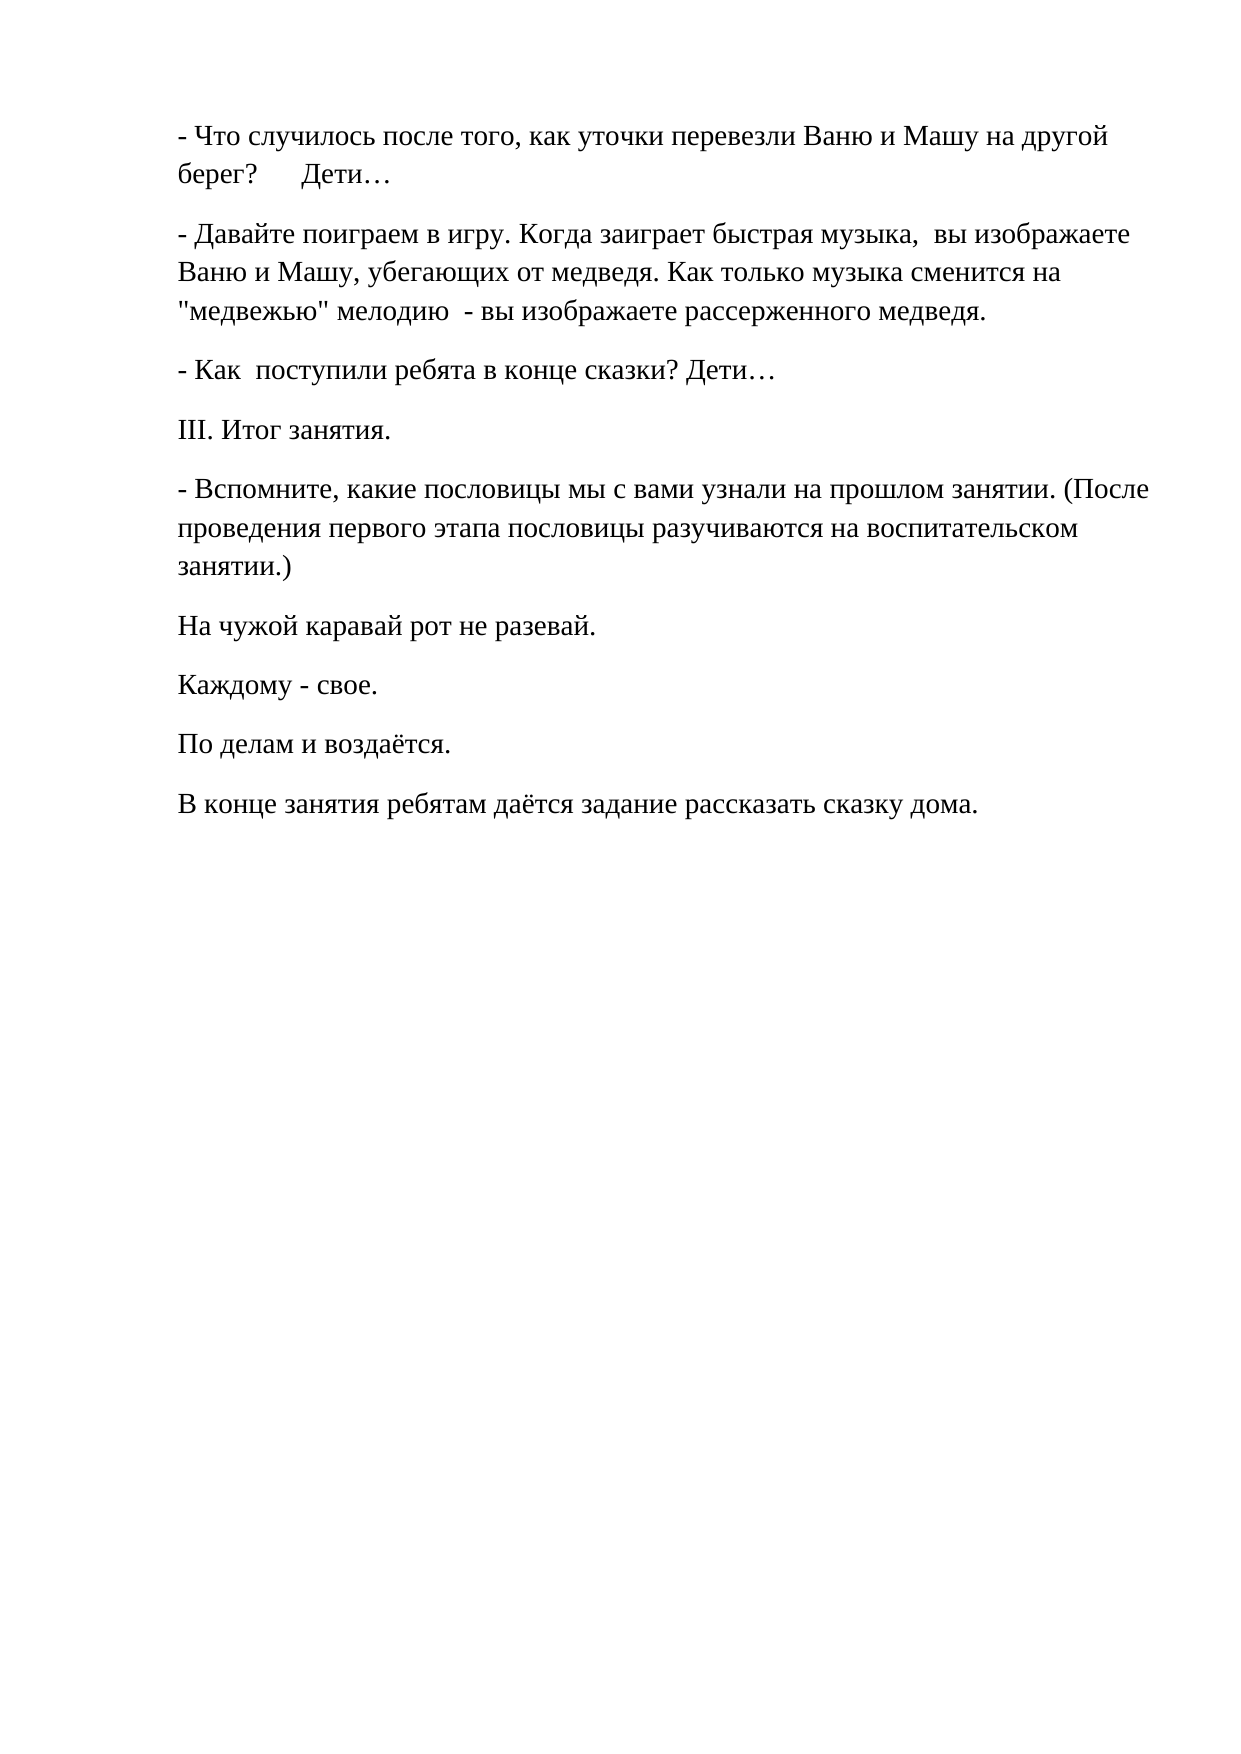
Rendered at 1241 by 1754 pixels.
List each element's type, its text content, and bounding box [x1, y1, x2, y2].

text На чужой каравай рот не разевай. [177, 608, 1152, 641]
text - Давайте поиграем в игру. Когда заиграет быстрая музыка, вы изображаете Ваню и Машу, убегающих от медведя. Как только музыка сменится на "медвежью" мелодию - вы изображаете рассерженного медведя. [177, 216, 1152, 327]
text В конце занятия ребятам даётся задание рассказать сказку дома. [177, 786, 1152, 819]
text Каждому - свое. [177, 667, 1152, 701]
text - Вспомните, какие пословицы мы с вами узнали на прошлом занятии. (После проведения первого этапа пословицы разучиваются на воспитательском занятии.) [177, 471, 1152, 582]
text - Как поступили ребята в конце сказки? Дети… [177, 352, 1152, 386]
text - Что случилось после того, как уточки перевезли Ваню и Машу на другой берег? Дети… [177, 118, 1152, 190]
text III. Итог занятия. [177, 412, 1152, 445]
text По делам и воздаётся. [177, 726, 1152, 760]
